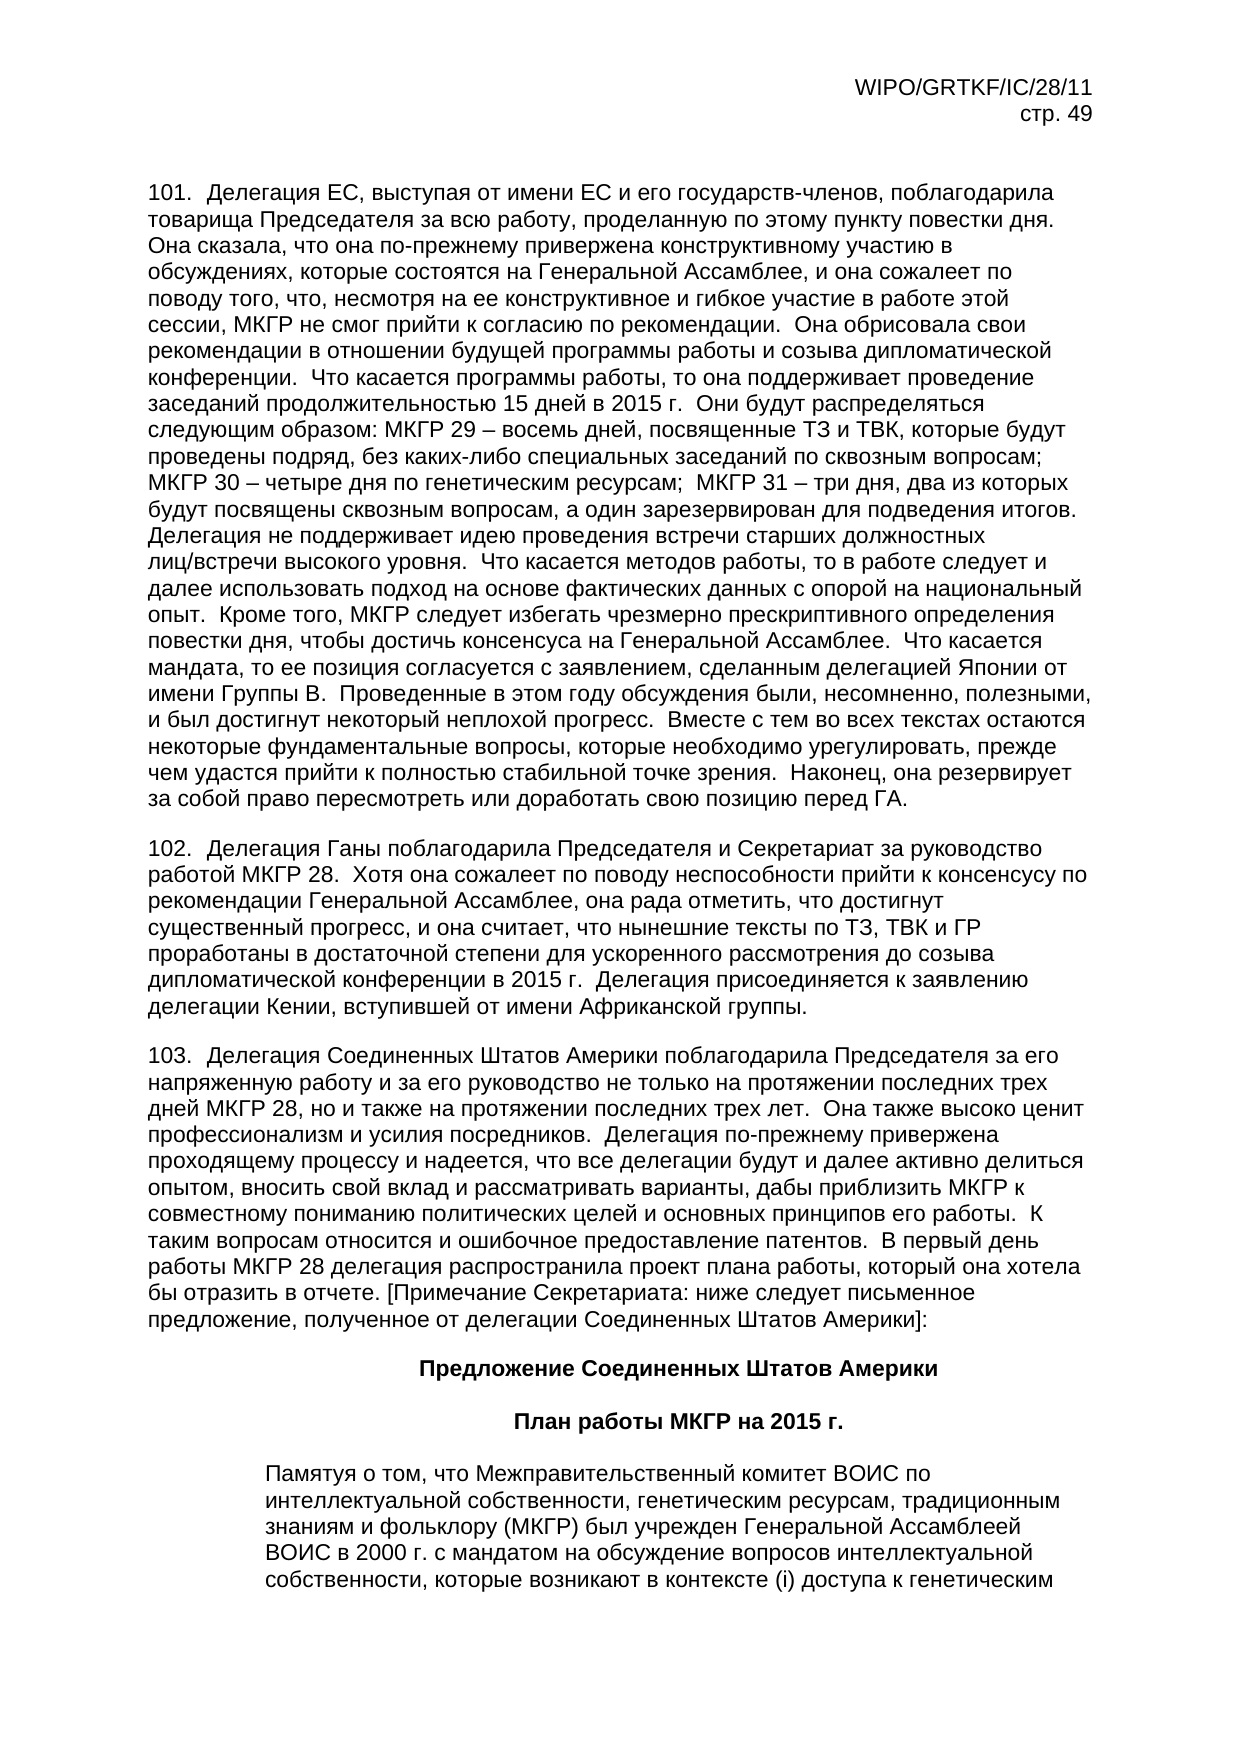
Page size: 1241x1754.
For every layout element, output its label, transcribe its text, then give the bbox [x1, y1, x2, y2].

text Делегация Соединенных Штатов Америки поблагодарила Председателя за его напряженную работу и за его руководство не только на протяжении последних трех дней МКГР 28, но и также на протяжении последних трех лет. Она также высоко ценит профессионализм и усилия посредников. Делегация по-прежнему привержена проходящему процессу и надеется, что все делегации будут и далее активно делиться опытом, вносить свой вклад и рассматривать варианты, дабы приблизить МКГР к совместному пониманию политических целей и основных принципов его работы. К таким вопросам относится и ошибочное предоставление патентов. В первый день работы МКГР 28 делегация распространила проект плана работы, который она хотела бы отразить в отчете. [Примечание Секретариата: ниже следует письменное предложение, полученное от делегации Соединенных Штатов Америки]: [148, 1042, 1093, 1332]
text План работы МКГР на 2015 г. [265, 1408, 1093, 1434]
text Предложение Соединенных Штатов Америки [265, 1355, 1093, 1381]
text Делегация Ганы поблагодарила Председателя и Секретариат за руководство работой МКГР 28. Хотя она сожалеет по поводу неспособности прийти к консенсусу по рекомендации Генеральной Ассамблее, она рада отметить, что достигнут существенный прогресс, и она считает, что нынешние тексты по ТЗ, ТВК и ГР проработаны в достаточной степени для ускоренного рассмотрения до созыва дипломатической конференции в 2015 г. Делегация присоединяется к заявлению делегации Кении, вступившей от имени Африканской группы. [148, 835, 1093, 1019]
text Делегация ЕС, выступая от имени ЕС и его государств-членов, поблагодарила товарища Председателя за всю работу, проделанную по этому пункту повестки дня. Она сказала, что она по-прежнему привержена конструктивному участию в обсуждениях, которые состоятся на Генеральной Ассамблее, и она сожалеет по поводу того, что, несмотря на ее конструктивное и гибкое участие в работе этой сессии, МКГР не смог прийти к согласию по рекомендации. Она обрисовала свои рекомендации в отношении будущей программы работы и созыва дипломатической конференции. Что касается программы работы, то она поддерживает проведение заседаний продолжительностью 15 дней в 2015 г. Они будут распределяться следующим образом: МКГР 29 – восемь дней, посвященные ТЗ и ТВК, которые будут проведены подряд, без каких-либо специальных заседаний по сквозным вопросам; МКГР 30 – четыре дня по генетическим ресурсам; МКГР 31 – три дня, два из которых будут посвящены сквозным вопросам, а один зарезервирован для подведения итогов. Делегация не поддерживает идею проведения встречи старших должностных лиц/встречи высокого уровня. Что касается методов работы, то в работе следует и далее использовать подход на основе фактических данных с опорой на национальный опыт. Кроме того, МКГР следует избегать чрезмерно прескриптивного определения повестки дня, чтобы достичь консенсуса на Генеральной Ассамблее. Что касается мандата, то ее позиция согласуется с заявлением, сделанным делегацией Японии от имени Группы B. Проведенные в этом году обсуждения были, несомненно, полезными, и был достигнут некоторый неплохой прогресс. Вместе с тем во всех текстах остаются некоторые фундаментальные вопросы, которые необходимо урегулировать, прежде чем удастся прийти к полностью стабильной точке зрения. Наконец, она резервирует за собой право пересмотреть или доработать свою позицию перед ГА. [148, 179, 1093, 812]
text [265, 1460, 1093, 1592]
